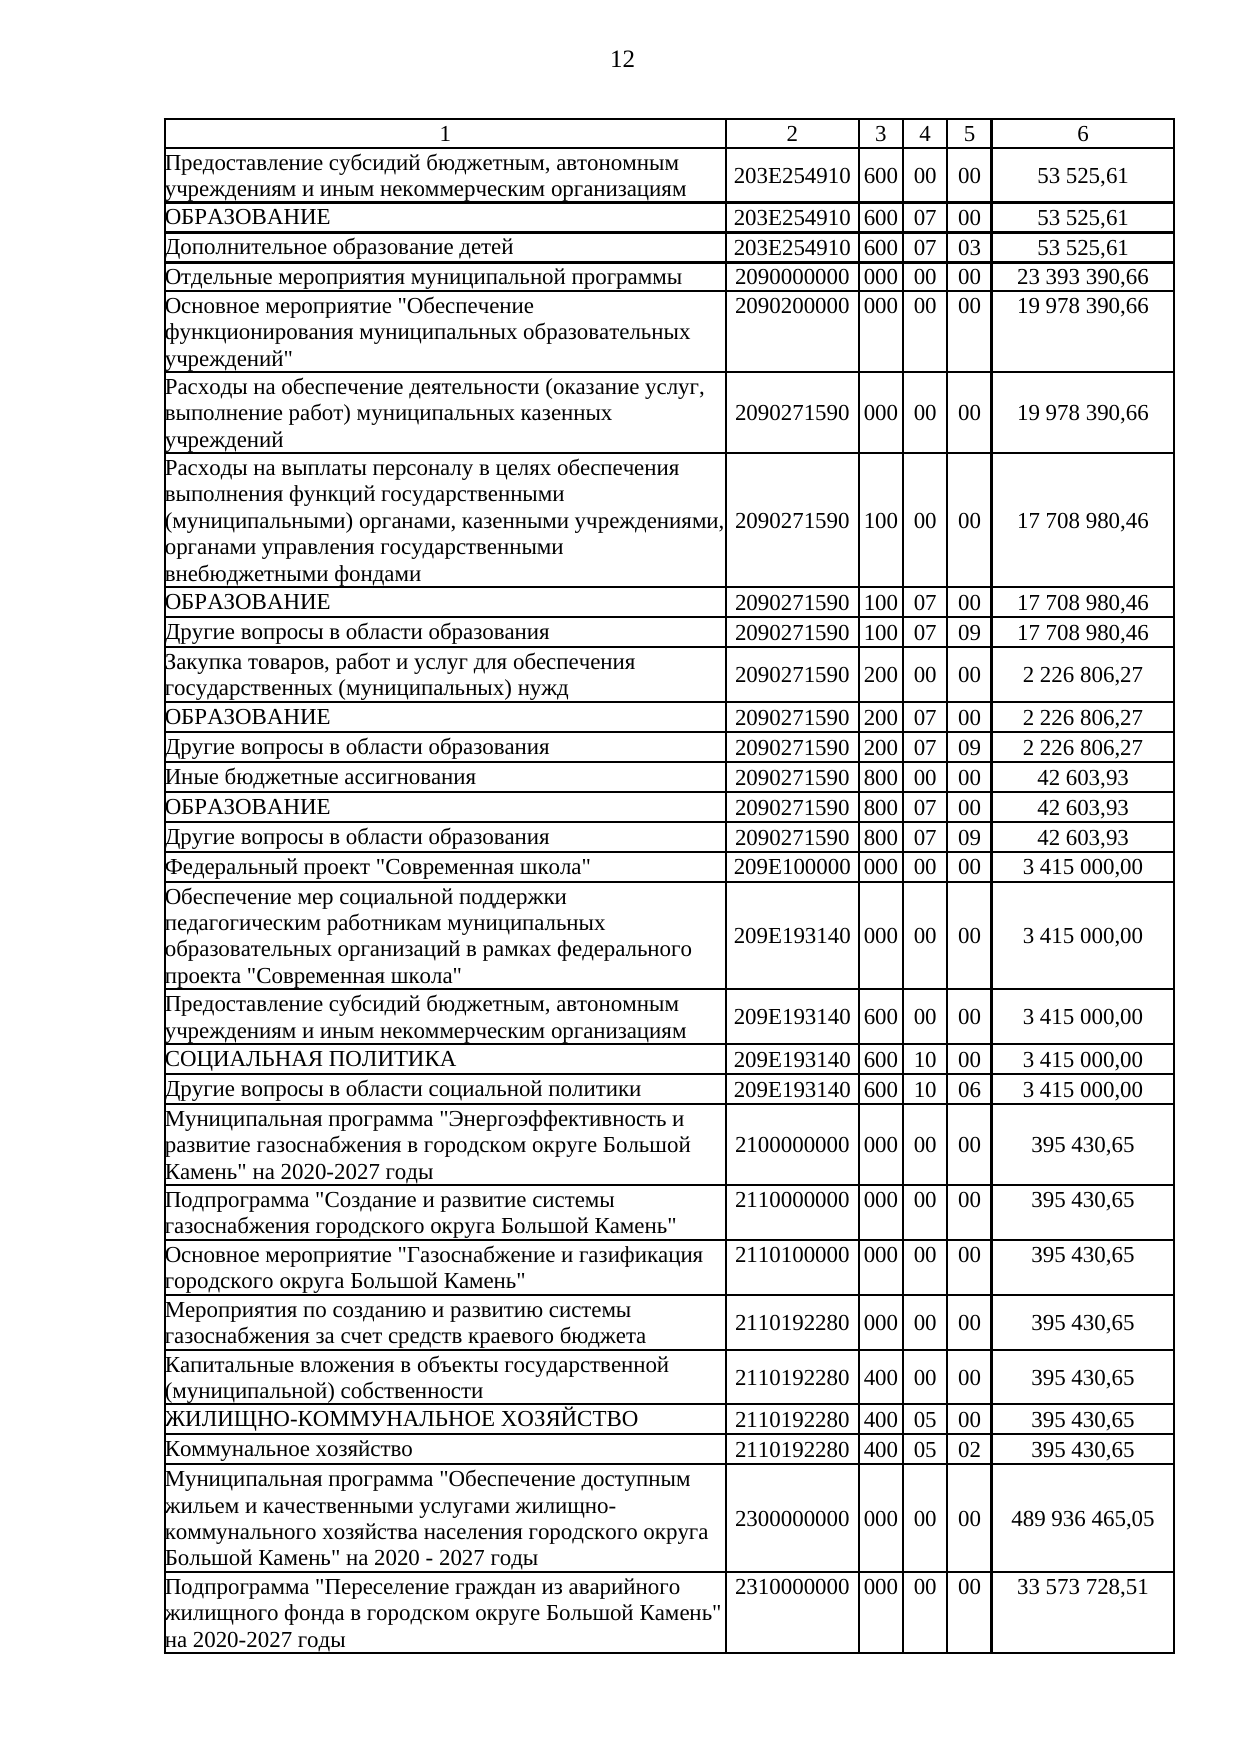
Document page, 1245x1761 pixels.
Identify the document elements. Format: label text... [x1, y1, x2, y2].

table_cell 00 [904, 292, 946, 371]
table_cell 03 [948, 234, 990, 261]
table_cell 2110100000 [727, 1241, 858, 1294]
table_cell 000 [860, 853, 902, 881]
table_cell ОБРАЗОВАНИЕ [166, 588, 725, 616]
table_cell 19 978 390,66 [993, 373, 1173, 452]
table_cell 100 [860, 588, 902, 616]
table_cell 53 525,61 [993, 234, 1173, 261]
table_cell 2090271590 [727, 618, 858, 646]
table_cell 2090271590 [727, 373, 858, 452]
table_cell 07 [904, 733, 946, 761]
table_cell 2090271590 [727, 454, 858, 586]
table_cell 00 [904, 883, 946, 988]
table_cell 07 [904, 793, 946, 821]
table_cell 00 [904, 990, 946, 1043]
table_cell 07 [904, 234, 946, 261]
table_cell 42 603,93 [993, 763, 1173, 791]
table_cell Расходы на выплаты персоналу в целях обеспечения выполнения функций государственными (муниципальными) органами, казенными учреждениями, органами управления государственными внебюджетными фондами [166, 454, 725, 586]
table_cell 000 [860, 1296, 902, 1348]
table_cell ОБРАЗОВАНИЕ [166, 703, 725, 731]
table_cell Другие вопросы в области образования [166, 733, 725, 761]
table_cell 000 [860, 1105, 902, 1184]
table_cell 209E193140 [727, 990, 858, 1043]
table_cell 200 [860, 733, 902, 761]
table_cell Расходы на обеспечение деятельности (оказание услуг, выполнение работ) муниципальных казенных учреждений [166, 373, 725, 452]
table_cell 00 [948, 990, 990, 1043]
table_cell 2090271590 [727, 763, 858, 791]
table_cell 09 [948, 618, 990, 646]
table_cell 000 [860, 292, 902, 371]
table_cell 09 [948, 733, 990, 761]
table_cell 395 430,65 [993, 1435, 1173, 1463]
table_cell 10 [904, 1075, 946, 1103]
table_cell 00 [948, 204, 990, 231]
table_cell 00 [904, 1105, 946, 1184]
table_cell Муниципальная программа "Обеспечение доступным жильем и качественными услугами жилищно-коммунального хозяйства населения городского округа Большой Камень" на 2020 - 2027 годы [166, 1465, 725, 1571]
table_cell Мероприятия по созданию и развитию системы газоснабжения за счет средств краевого бюджета [166, 1296, 725, 1348]
table_cell 395 430,65 [993, 1351, 1173, 1403]
table_cell 800 [860, 823, 902, 851]
table_cell 07 [904, 588, 946, 616]
table_cell 600 [860, 234, 902, 261]
table_cell 07 [904, 703, 946, 731]
table_cell 395 430,65 [993, 1186, 1173, 1239]
table_cell Другие вопросы в области социальной политики [166, 1075, 725, 1103]
table_cell 2110000000 [727, 1186, 858, 1239]
table_cell 05 [904, 1435, 946, 1463]
table_cell ЖИЛИЩНО-КОММУНАЛЬНОЕ ХОЗЯЙСТВО [166, 1405, 725, 1433]
table_cell 00 [948, 1573, 990, 1652]
table_cell 000 [860, 264, 902, 290]
table_cell 00 [904, 648, 946, 701]
table_cell 203E254910 [727, 234, 858, 261]
table_cell 42 603,93 [993, 823, 1173, 851]
table_cell 100 [860, 618, 902, 646]
table_cell Муниципальная программа "Энергоэффективность и развитие газоснабжения в городском округе Большой Камень" на 2020-2027 годы [166, 1105, 725, 1184]
table_cell 2090271590 [727, 703, 858, 731]
table_cell 400 [860, 1435, 902, 1463]
table_cell 00 [948, 1045, 990, 1073]
table_header 6 [993, 120, 1173, 147]
table_cell 400 [860, 1351, 902, 1403]
table_cell 00 [904, 454, 946, 586]
table_cell 33 573 728,51 [993, 1573, 1173, 1652]
table_cell 00 [948, 292, 990, 371]
table_cell Другие вопросы в области образования [166, 618, 725, 646]
table_cell 489 936 465,05 [993, 1465, 1173, 1571]
table_cell 3 415 000,00 [993, 1045, 1173, 1073]
table_cell 2090271590 [727, 823, 858, 851]
table_cell 00 [948, 588, 990, 616]
table_cell 800 [860, 763, 902, 791]
table_cell 00 [948, 793, 990, 821]
table_cell 000 [860, 1573, 902, 1652]
table_cell 203E254910 [727, 149, 858, 201]
table_cell 200 [860, 703, 902, 731]
table_cell 2110192280 [727, 1435, 858, 1463]
table_cell 100 [860, 454, 902, 586]
table_cell 2110192280 [727, 1351, 858, 1403]
table_cell 209E193140 [727, 1075, 858, 1103]
table_cell 00 [948, 703, 990, 731]
table_cell 3 415 000,00 [993, 1075, 1173, 1103]
table_header 3 [860, 120, 902, 147]
table_cell 00 [904, 1465, 946, 1571]
table_cell 3 415 000,00 [993, 853, 1173, 881]
table_cell 600 [860, 1075, 902, 1103]
table_cell 395 430,65 [993, 1105, 1173, 1184]
table_cell 00 [948, 1186, 990, 1239]
table_cell 400 [860, 1405, 902, 1433]
table_cell 000 [860, 373, 902, 452]
table_cell Иные бюджетные ассигнования [166, 763, 725, 791]
table_cell 06 [948, 1075, 990, 1103]
table_cell Дополнительное образование детей [166, 234, 725, 261]
table_cell 000 [860, 1241, 902, 1294]
table_cell 19 978 390,66 [993, 292, 1173, 371]
table_cell 00 [948, 883, 990, 988]
table_cell Основное мероприятие "Обеспечение функционирования муниципальных образовательных учреждений" [166, 292, 725, 371]
table_cell 395 430,65 [993, 1296, 1173, 1348]
table_cell 00 [948, 648, 990, 701]
table_cell 07 [904, 823, 946, 851]
table_header 2 [727, 120, 858, 147]
table_cell 3 415 000,00 [993, 990, 1173, 1043]
table_cell 800 [860, 793, 902, 821]
table_cell Обеспечение мер социальной поддержки педагогическим работникам муниципальных образовательных организаций в рамках федерального проекта "Современная школа" [166, 883, 725, 988]
table_cell 00 [948, 1241, 990, 1294]
table_header 1 [166, 120, 725, 147]
table_cell 00 [948, 1105, 990, 1184]
table_cell 00 [904, 1186, 946, 1239]
table_cell 2110192280 [727, 1405, 858, 1433]
table_cell Коммунальное хозяйство [166, 1435, 725, 1463]
table_cell 000 [860, 1186, 902, 1239]
table_cell 3 415 000,00 [993, 883, 1173, 988]
table_cell 07 [904, 204, 946, 231]
table_cell 00 [948, 1465, 990, 1571]
table_cell 00 [948, 1296, 990, 1348]
table_cell 2090200000 [727, 292, 858, 371]
table_cell 00 [904, 763, 946, 791]
table_cell 02 [948, 1435, 990, 1463]
table_cell 2300000000 [727, 1465, 858, 1571]
table_cell 395 430,65 [993, 1241, 1173, 1294]
table_cell 203E254910 [727, 204, 858, 231]
table_header 4 [904, 120, 946, 147]
table_cell 00 [904, 373, 946, 452]
table_cell ОБРАЗОВАНИЕ [166, 204, 725, 231]
table_cell 00 [904, 264, 946, 290]
table_cell ОБРАЗОВАНИЕ [166, 793, 725, 821]
table_cell 2310000000 [727, 1573, 858, 1652]
table_cell 00 [904, 1573, 946, 1652]
table_cell 00 [904, 1351, 946, 1403]
table_cell СОЦИАЛЬНАЯ ПОЛИТИКА [166, 1045, 725, 1073]
table_cell Подпрограмма "Переселение граждан из аварийного жилищного фонда в городском округе Большой Камень" на 2020-2027 годы [166, 1573, 725, 1652]
table_cell 05 [904, 1405, 946, 1433]
table_cell 09 [948, 823, 990, 851]
table_cell 200 [860, 648, 902, 701]
table_cell Закупка товаров, работ и услуг для обеспечения государственных (муниципальных) нужд [166, 648, 725, 701]
table_cell 2090271590 [727, 793, 858, 821]
table_cell 209E100000 [727, 853, 858, 881]
table_cell 10 [904, 1045, 946, 1073]
table_cell 17 708 980,46 [993, 618, 1173, 646]
table_cell Предоставление субсидий бюджетным, автономным учреждениям и иным некоммерческим организациям [166, 990, 725, 1043]
table_cell Федеральный проект "Современная школа" [166, 853, 725, 881]
table_cell 00 [904, 1241, 946, 1294]
table_cell 209E193140 [727, 883, 858, 988]
table_cell 00 [948, 1351, 990, 1403]
table_cell 00 [948, 454, 990, 586]
table_cell 00 [948, 264, 990, 290]
table_cell 53 525,61 [993, 149, 1173, 201]
table_cell 00 [948, 373, 990, 452]
table_cell 2 226 806,27 [993, 648, 1173, 701]
table_cell 17 708 980,46 [993, 454, 1173, 586]
table_cell 600 [860, 990, 902, 1043]
table_cell Предоставление субсидий бюджетным, автономным учреждениям и иным некоммерческим организациям [166, 149, 725, 201]
table_cell 00 [904, 1296, 946, 1348]
table_cell 600 [860, 149, 902, 201]
table_cell 00 [948, 763, 990, 791]
table_cell 600 [860, 1045, 902, 1073]
table_cell 395 430,65 [993, 1405, 1173, 1433]
table_cell 00 [948, 149, 990, 201]
table_cell 2090000000 [727, 264, 858, 290]
table_cell Капитальные вложения в объекты государственной (муниципальной) собственности [166, 1351, 725, 1403]
table_cell Основное мероприятие "Газоснабжение и газификация городского округа Большой Камень" [166, 1241, 725, 1294]
table_cell 23 393 390,66 [993, 264, 1173, 290]
table_cell 53 525,61 [993, 204, 1173, 231]
table_cell 2100000000 [727, 1105, 858, 1184]
table_cell 2090271590 [727, 733, 858, 761]
table_cell 42 603,93 [993, 793, 1173, 821]
table_header 5 [948, 120, 990, 147]
table_cell Другие вопросы в области образования [166, 823, 725, 851]
table_cell 2110192280 [727, 1296, 858, 1348]
table_cell 2090271590 [727, 588, 858, 616]
table_cell 000 [860, 883, 902, 988]
table_cell Подпрограмма "Создание и развитие системы газоснабжения городского округа Большой Камень" [166, 1186, 725, 1239]
table_cell 00 [904, 853, 946, 881]
table_cell 00 [948, 1405, 990, 1433]
table_cell 000 [860, 1465, 902, 1571]
table_cell 209E193140 [727, 1045, 858, 1073]
table_cell 07 [904, 618, 946, 646]
table_cell 17 708 980,46 [993, 588, 1173, 616]
table_cell Отдельные мероприятия муниципальной программы [166, 264, 725, 290]
table_cell 00 [904, 149, 946, 201]
table_cell 2090271590 [727, 648, 858, 701]
table_cell 2 226 806,27 [993, 703, 1173, 731]
table_cell 00 [948, 853, 990, 881]
table_cell 600 [860, 204, 902, 231]
table_cell 2 226 806,27 [993, 733, 1173, 761]
